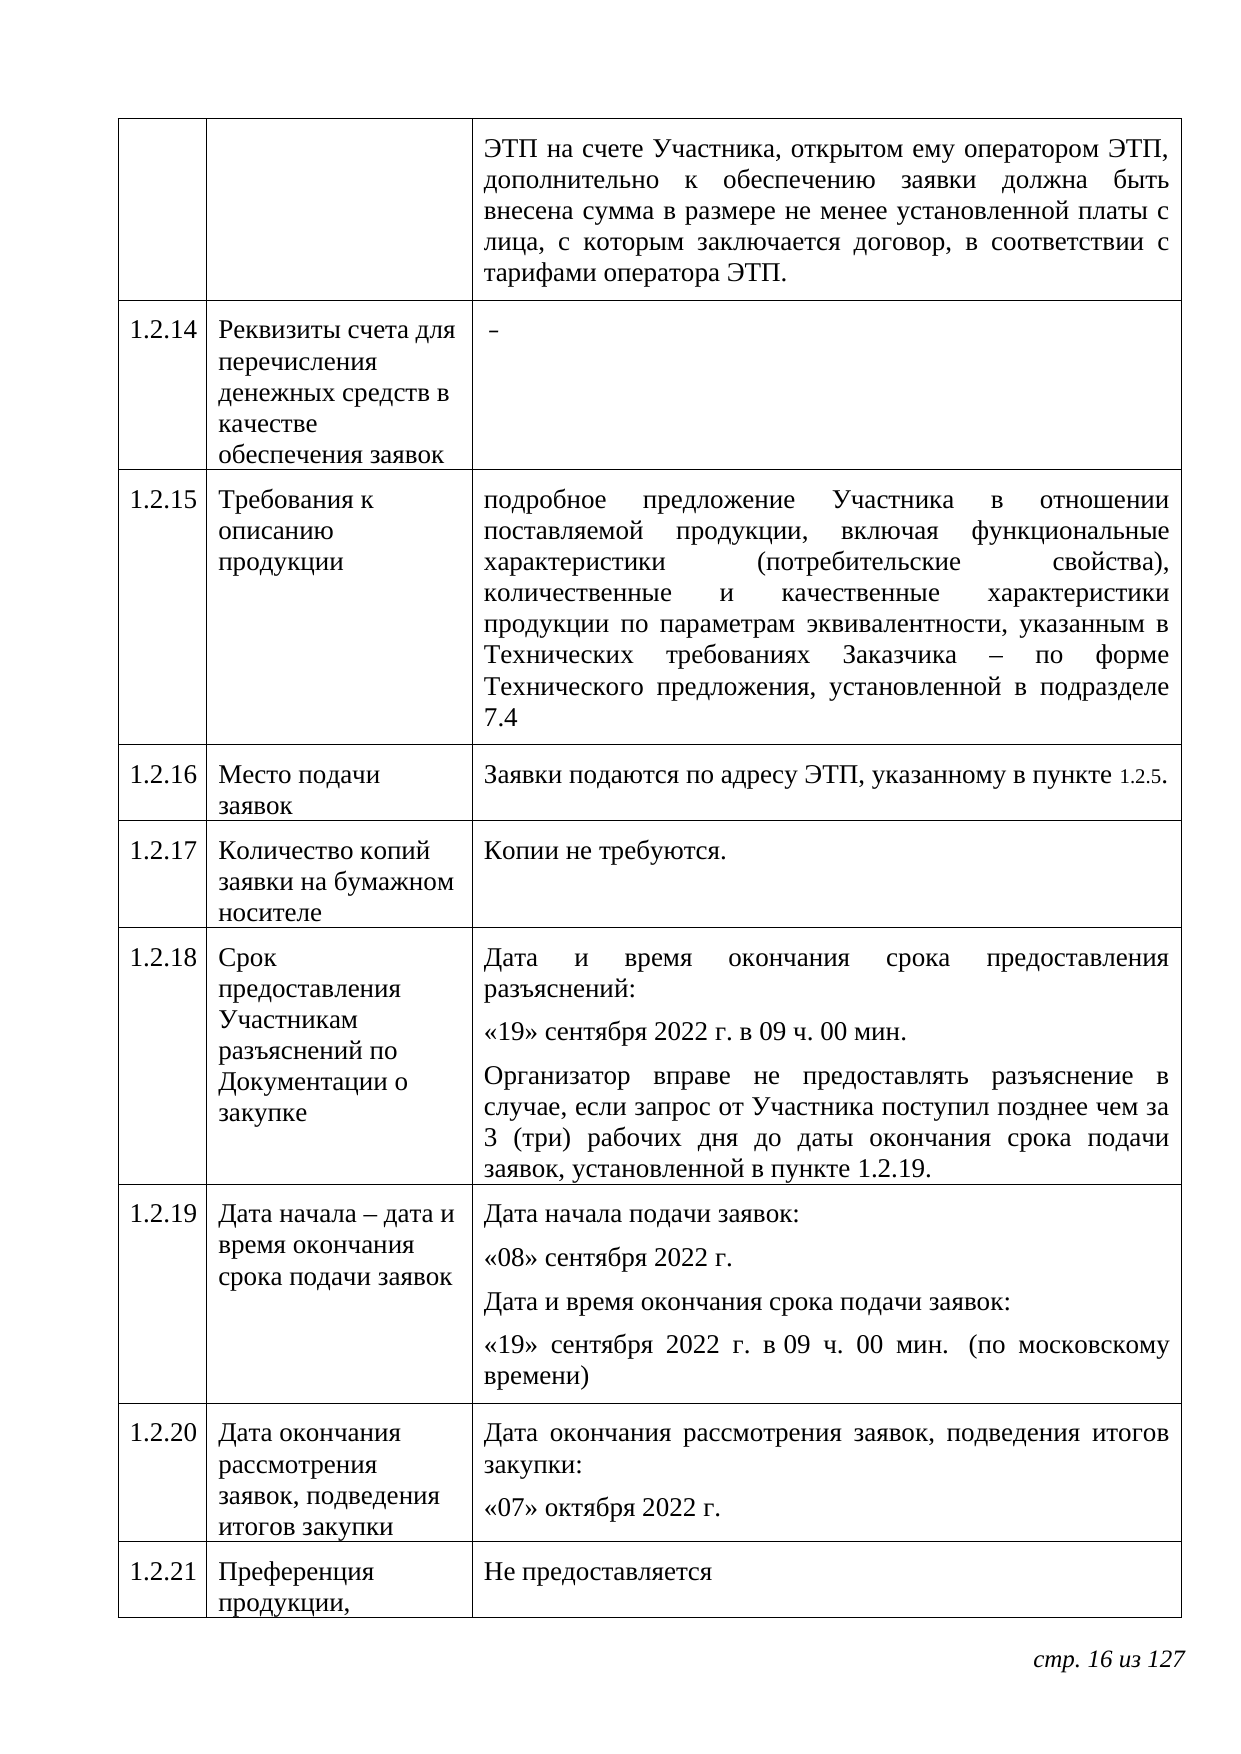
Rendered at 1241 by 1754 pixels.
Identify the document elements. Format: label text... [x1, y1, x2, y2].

table_cell Не предоставляется [473, 1542, 1181, 1617]
table_cell Срок предоставления Участникам разъяснений по Документации о закупке [207, 928, 472, 1184]
table_cell Дата и время окончания срока предоставления разъяснений: «19» сентября 2022 г. в 09 ч. 00 мин. Организатор вправе не предоставлять разъяснение в случае, если запрос от Участника поступил позднее чем за 3 (три) рабочих дня до даты окончания срока подачи заявок, установленной в пункте 1.2.19. [473, 928, 1181, 1184]
table_cell Дата окончания рассмотрения заявок, подведения итогов закупки: «07» октября 2022 г. [473, 1404, 1181, 1541]
table_cell [473, 301, 1181, 469]
table_cell Дата начала подачи заявок: «08» сентября 2022 г. Дата и время окончания срока подачи заявок: «19» сентября 2022 г. в 09 ч. 00 мин. (по московскому времени) [473, 1185, 1181, 1403]
table_cell Копии не требуются. [473, 821, 1181, 927]
table_cell [119, 928, 206, 1184]
table_cell [119, 821, 206, 927]
table_cell Дата окончания рассмотрения заявок, подведения итогов закупки [207, 1404, 472, 1541]
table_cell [473, 119, 1181, 300]
table_cell [119, 301, 206, 469]
table_cell Реквизиты счета для перечисления денежных средств в качестве обеспечения заявок [207, 301, 472, 469]
table_cell Дата начала – дата и время окончания срока подачи заявок [207, 1185, 472, 1403]
table_cell [119, 1404, 206, 1541]
table_cell [119, 1542, 206, 1617]
table_cell подробное предложение Участника в отношении поставляемой продукции, включая функциональные характеристики (потребительские свойства), количественные и качественные характеристики продукции по параметрам эквивалентности, указанным в Технических требованиях Заказчика – по форме Технического предложения, установленной в подразделе 7.4 [473, 470, 1181, 744]
table_cell Место подачи заявок [207, 745, 472, 820]
table_cell Заявки подаются по адресу ЭТП, указанному в пункте 1.2.5. [473, 745, 1181, 820]
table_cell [207, 119, 472, 300]
table_cell [119, 470, 206, 744]
table_cell Требования к описанию продукции [207, 470, 472, 744]
table_cell Количество копий заявки на бумажном носителе [207, 821, 472, 927]
table_cell [119, 745, 206, 820]
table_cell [207, 1542, 472, 1617]
table_cell [119, 1185, 206, 1403]
table_cell [119, 119, 206, 300]
